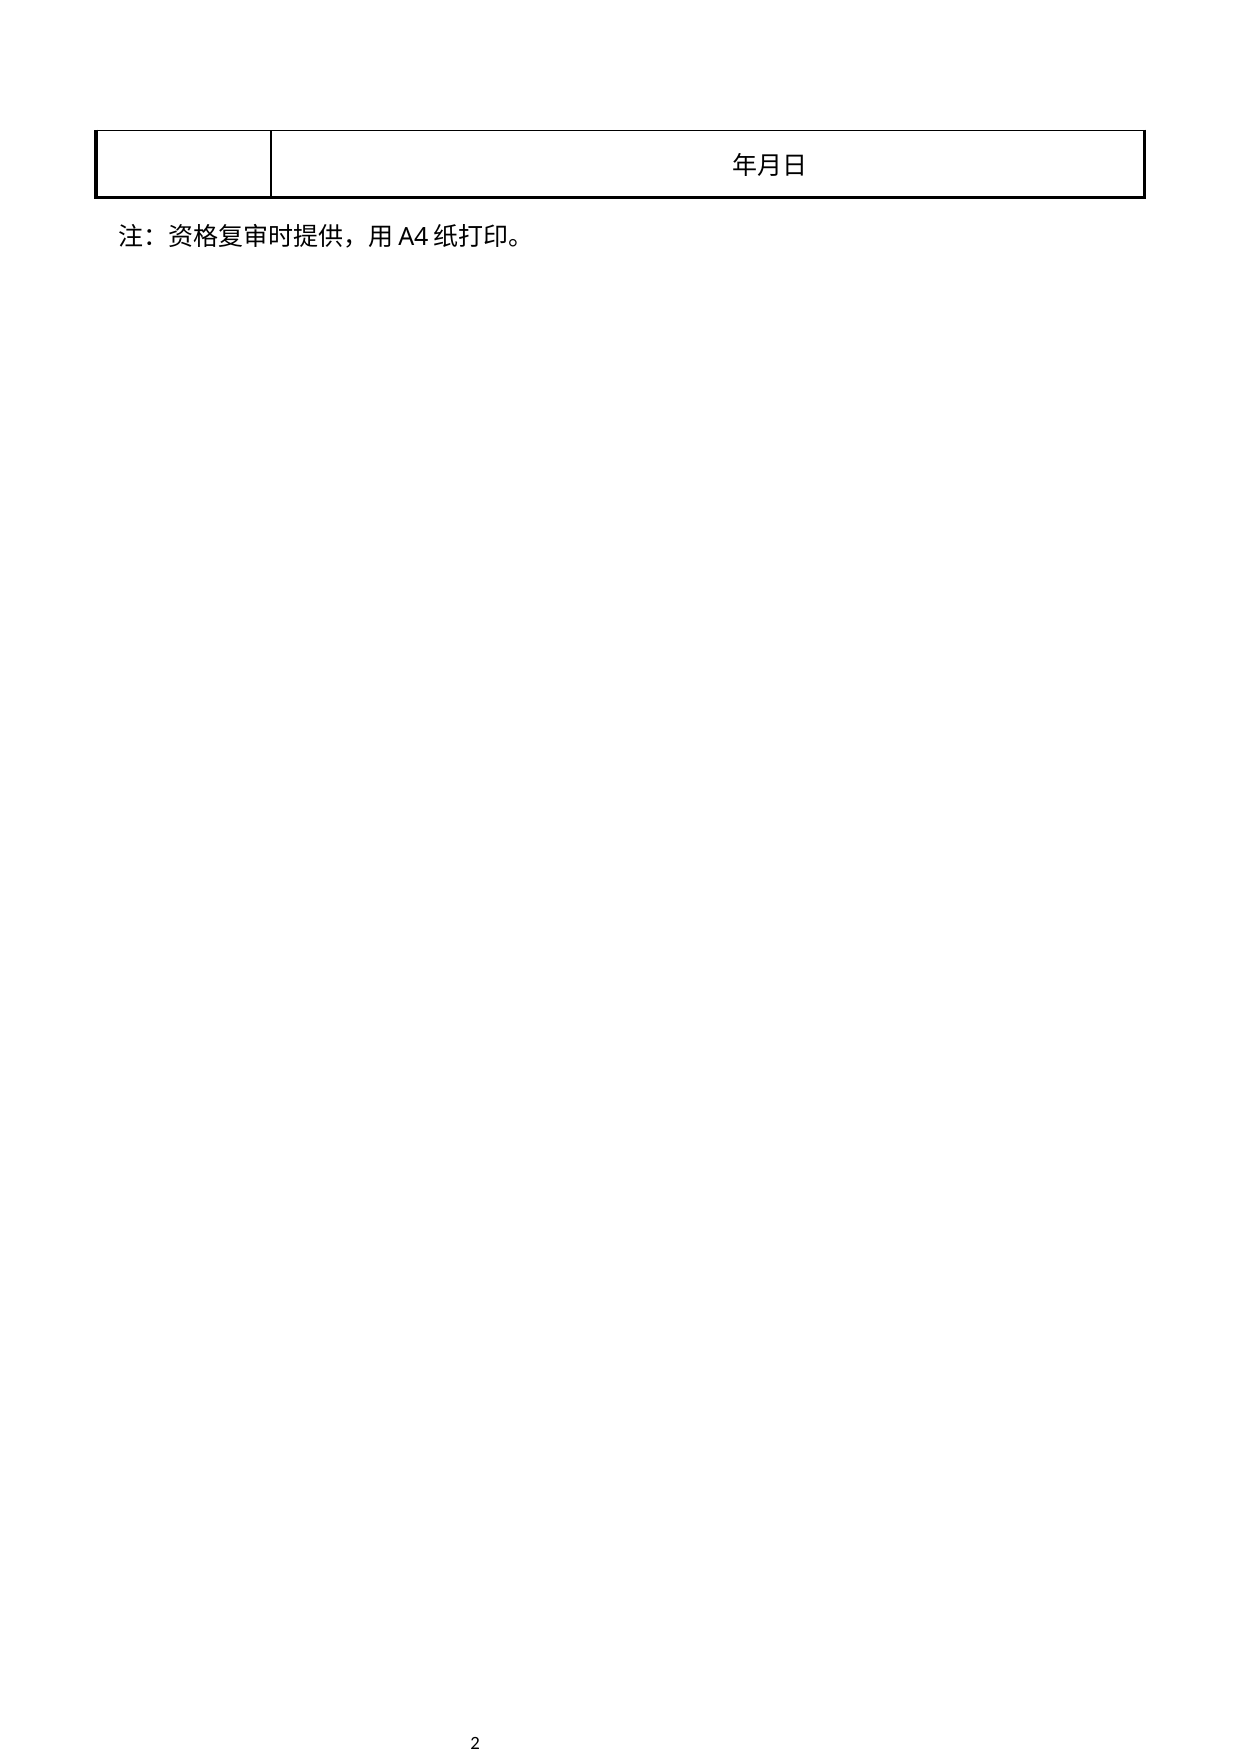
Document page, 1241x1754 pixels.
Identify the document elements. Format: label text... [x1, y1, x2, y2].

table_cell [272, 131, 1143, 196]
table_cell 备注 [98, 131, 270, 196]
text 注：资格复审时提供，用A4纸打印。 [118, 199, 1122, 257]
